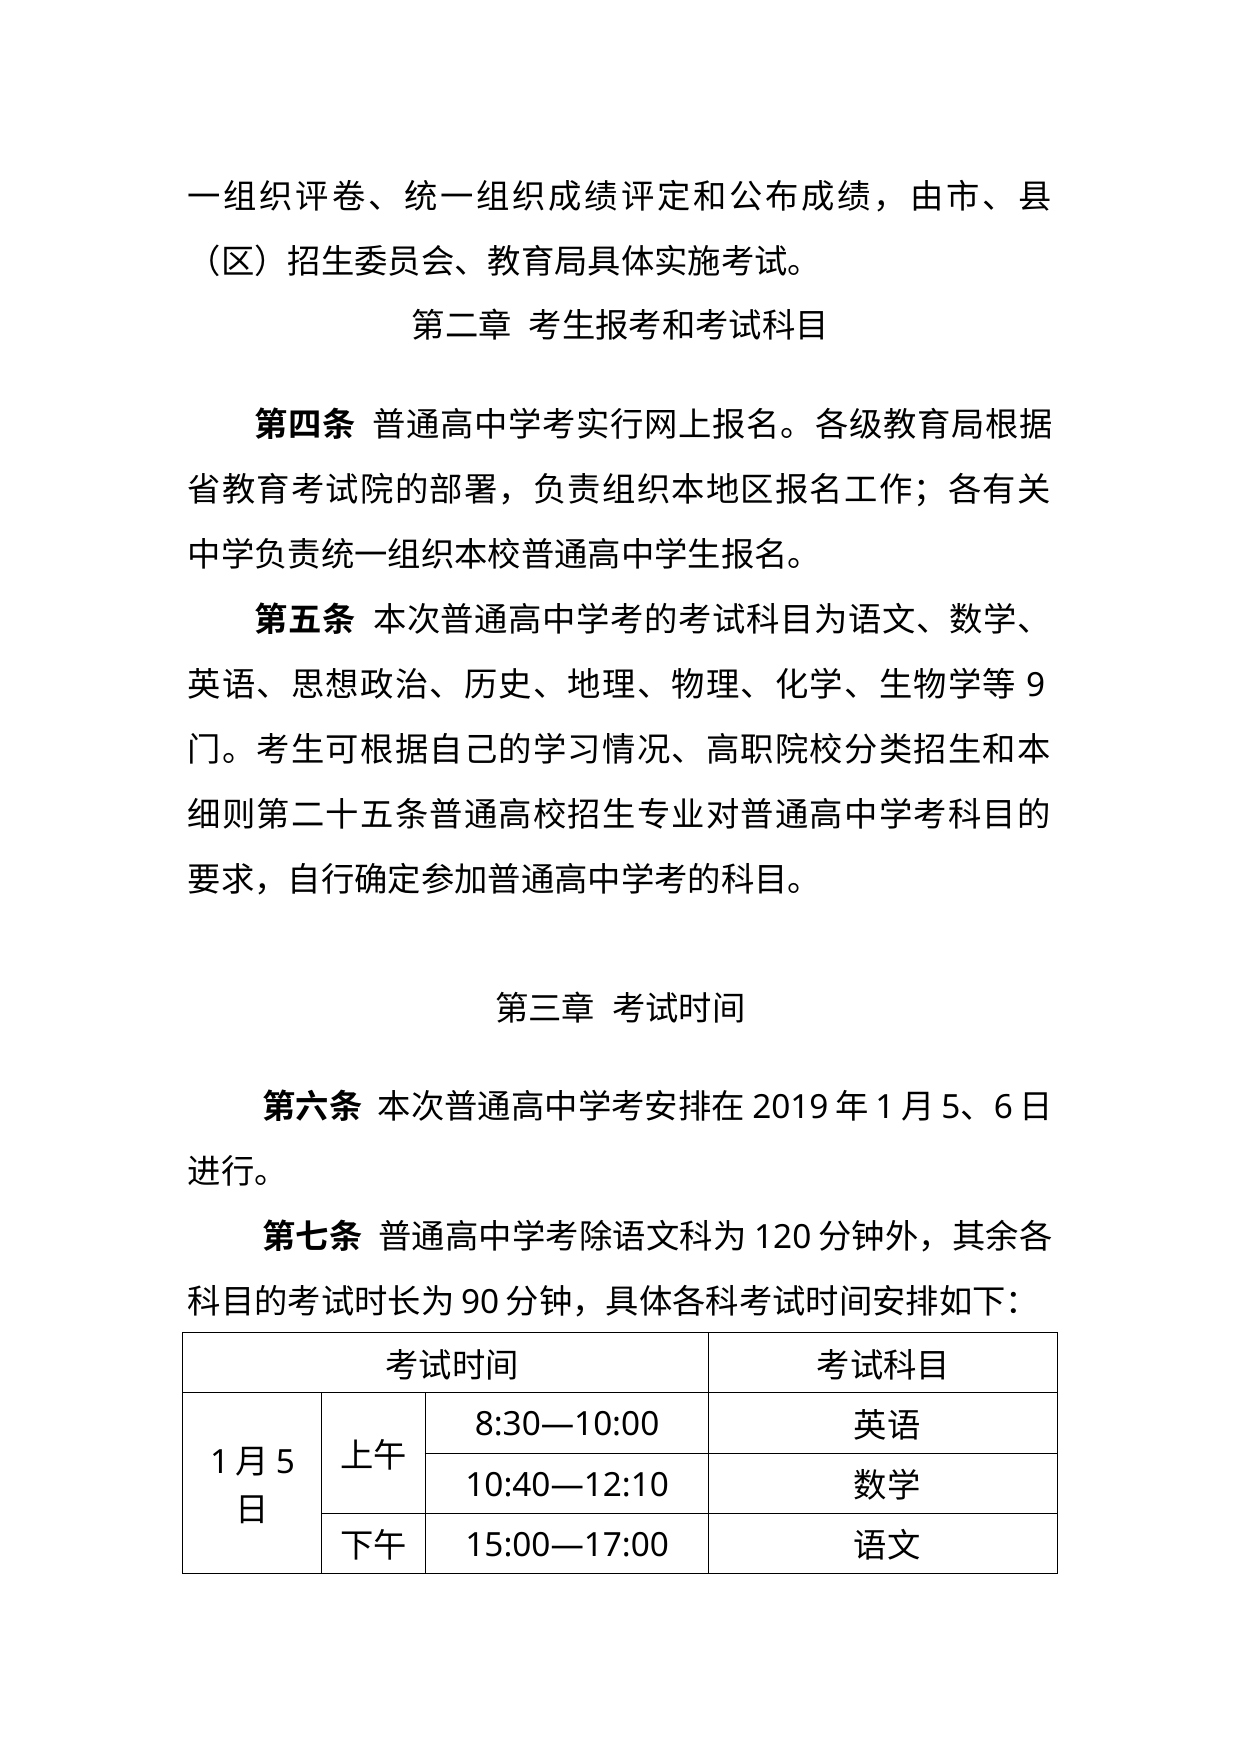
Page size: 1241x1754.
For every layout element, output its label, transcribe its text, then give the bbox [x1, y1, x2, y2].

text 第五条 本次普通高中学考的考试科目为语文、数学、英语、思想政治、历史、地理、物理、化学、生物学等9业水平考试的考试科目为思想政治、历史、地理、物理、化学、生物六门。考生可根据自己的学习情况、高职院校分类招生和本细则第二十五条普通高校招生专业对普通高中学考科目的要求，自行确定参加普通高中学考的科目。 [187, 584, 1053, 909]
table_cell 上午 [322, 1393, 425, 1513]
table_cell 英语 [709, 1393, 1057, 1452]
table_cell 10:40—12:10 [426, 1454, 708, 1513]
table_cell 数学 [709, 1454, 1057, 1513]
table_cell 语文 [709, 1514, 1057, 1573]
subtitle 第三章 考试时间 [187, 974, 1053, 1039]
text 第四条 普通高中学考实行网上报名。各级教育局根据省教育考试院的部署，负责组织本地区报名工作；各有关中学负责统一组织本校普通高中学生报名。 [187, 389, 1053, 584]
table_cell 8:30—10:00 [426, 1393, 708, 1452]
table_header 考试科目 [709, 1333, 1057, 1392]
table_cell 15:00—17:00 [426, 1514, 708, 1573]
text 第六条 本次普通高中学考安排在2019年1月5、6日进行。 [187, 1072, 1053, 1202]
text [187, 162, 1053, 292]
subtitle 第二章 考生报考和考试科目 [187, 292, 1053, 357]
table_cell 下午 [322, 1514, 425, 1573]
table_header 考试时间 [183, 1333, 708, 1392]
text 第七条 普通高中学考除语文科为120分钟外，其余各科目的考试时长为90分钟，具体各科考试时间安排如下： [187, 1202, 1053, 1332]
table_cell 1月5日 [183, 1393, 321, 1573]
